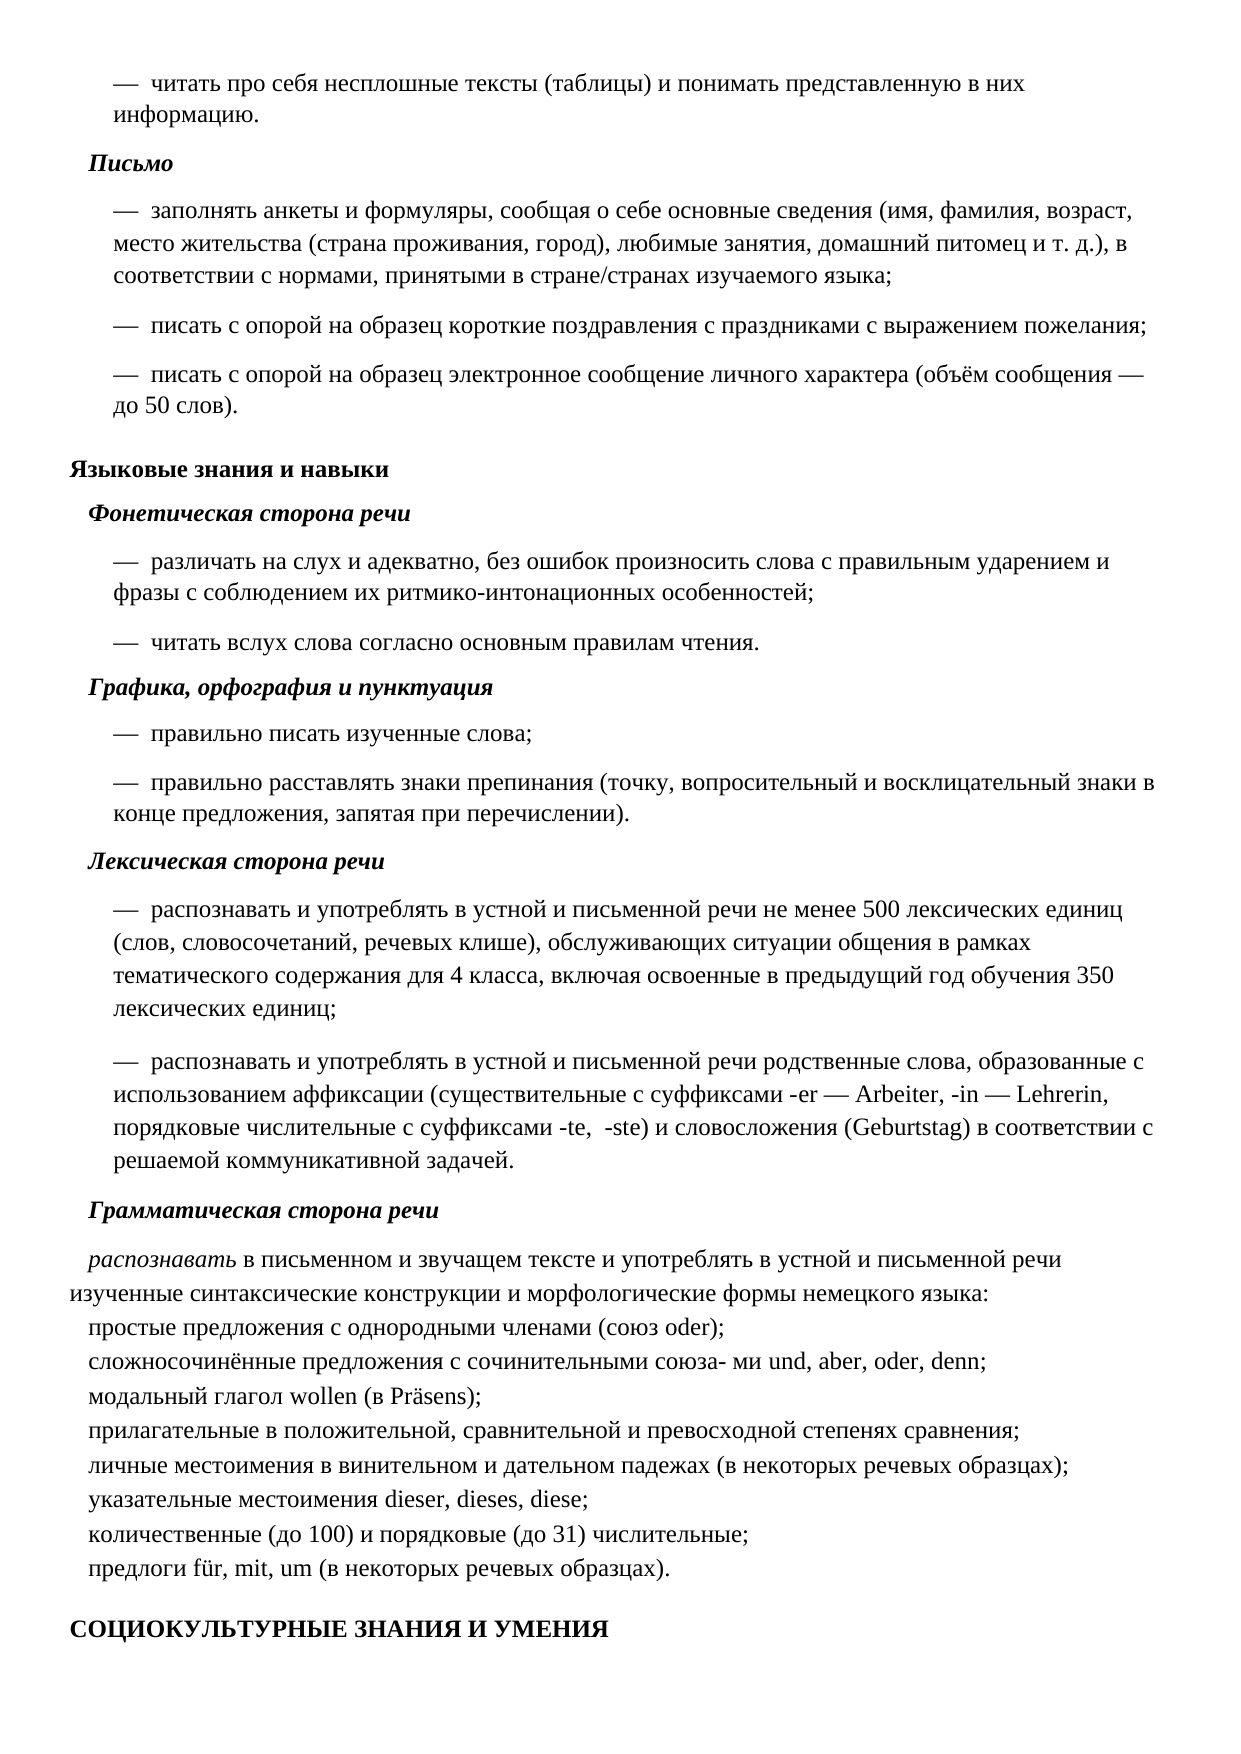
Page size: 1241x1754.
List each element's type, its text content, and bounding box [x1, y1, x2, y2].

text — читать про себя несплошные тексты (таблицы) и понимать представленную в них информацию. [113, 68, 1038, 128]
text — распознавать и употреблять в устной и письменной речи не менее 500 лексических единиц (слов, словосочетаний, речевых клише), обслуживающих ситуации общения в рамках тематического содержания для 4 класса, включая освоенные в предыдущий год обучения 350 лексических единиц; [113, 894, 1128, 1022]
text — распознавать и употреблять в устной и письменной речи родственные слова, образованные с использованием аффиксации (существительные с суффиксами -er — Arbeiter, -in — Lehrerin, порядковые числительные с суффиксами -te, -ste) и словосложения (Geburtstag) в соответствии с решаемой коммуникативной задачей. [113, 1046, 1158, 1173]
text распознавать в письменном и звучащем тексте и употреблять в устной и письменной речи изученные синтаксические конструкции и морфологические формы немецкого языка: простые предложения с однородными членами (союз oder); сложносочинённые предложения с сочинительными союза- ми und, aber, oder, denn; модальный глагол wollen (в Präsens); прилагательные в положительной, сравнительной и превосходной степенях сравнения; личные местоимения в винительном и дательном падежах (в некоторых речевых образцах); указательные местоимения dieser, dieses, diese; количественные (до 100) и порядковые (до 31) числительные; предлоги für, mit, um (в некоторых речевых образцах). [69, 1244, 1083, 1582]
text СОЦИОКУЛЬТУРНЫЕ ЗНАНИЯ И УМЕНИЯ [69, 1615, 1158, 1642]
text — правильно писать изученные слова; [113, 720, 1158, 747]
text Письмо [88, 149, 1158, 177]
text — писать с опорой на образец короткие поздравления с праздниками с выражением пожелания; [113, 312, 1158, 339]
text Графика, орфография и пунктуация [88, 674, 1158, 701]
text Лексическая сторона речи [88, 848, 1158, 875]
text Фонетическая сторона речи [88, 500, 1158, 527]
text Языковые знания и навыки [69, 456, 1158, 483]
text — писать с опорой на образец электронное сообщение личного характера (объём сообщения —до 50 слов). [113, 359, 1158, 419]
text — правильно расставлять знаки препинания (точку, вопросительный и восклицательный знаки в конце предложения, запятая при перечислении). [113, 767, 1158, 827]
text — различать на слух и адекватно, без ошибок произносить слова с правильным ударением и фразы с соблюдением их ритмико-интонационных особенностей; [113, 546, 1113, 606]
text — заполнять анкеты и формуляры, сообщая о себе основные сведения (имя, фамилия, возраст, место жительства (страна проживания, город), любимые занятия, домашний питомец и т. д.), в соответствии с нормами, принятыми в стране/странах изучаемого языка; [113, 195, 1143, 289]
text Грамматическая сторона речи [88, 1197, 1158, 1224]
text — читать вслух слова согласно основным правилам чтения. [113, 628, 1158, 656]
